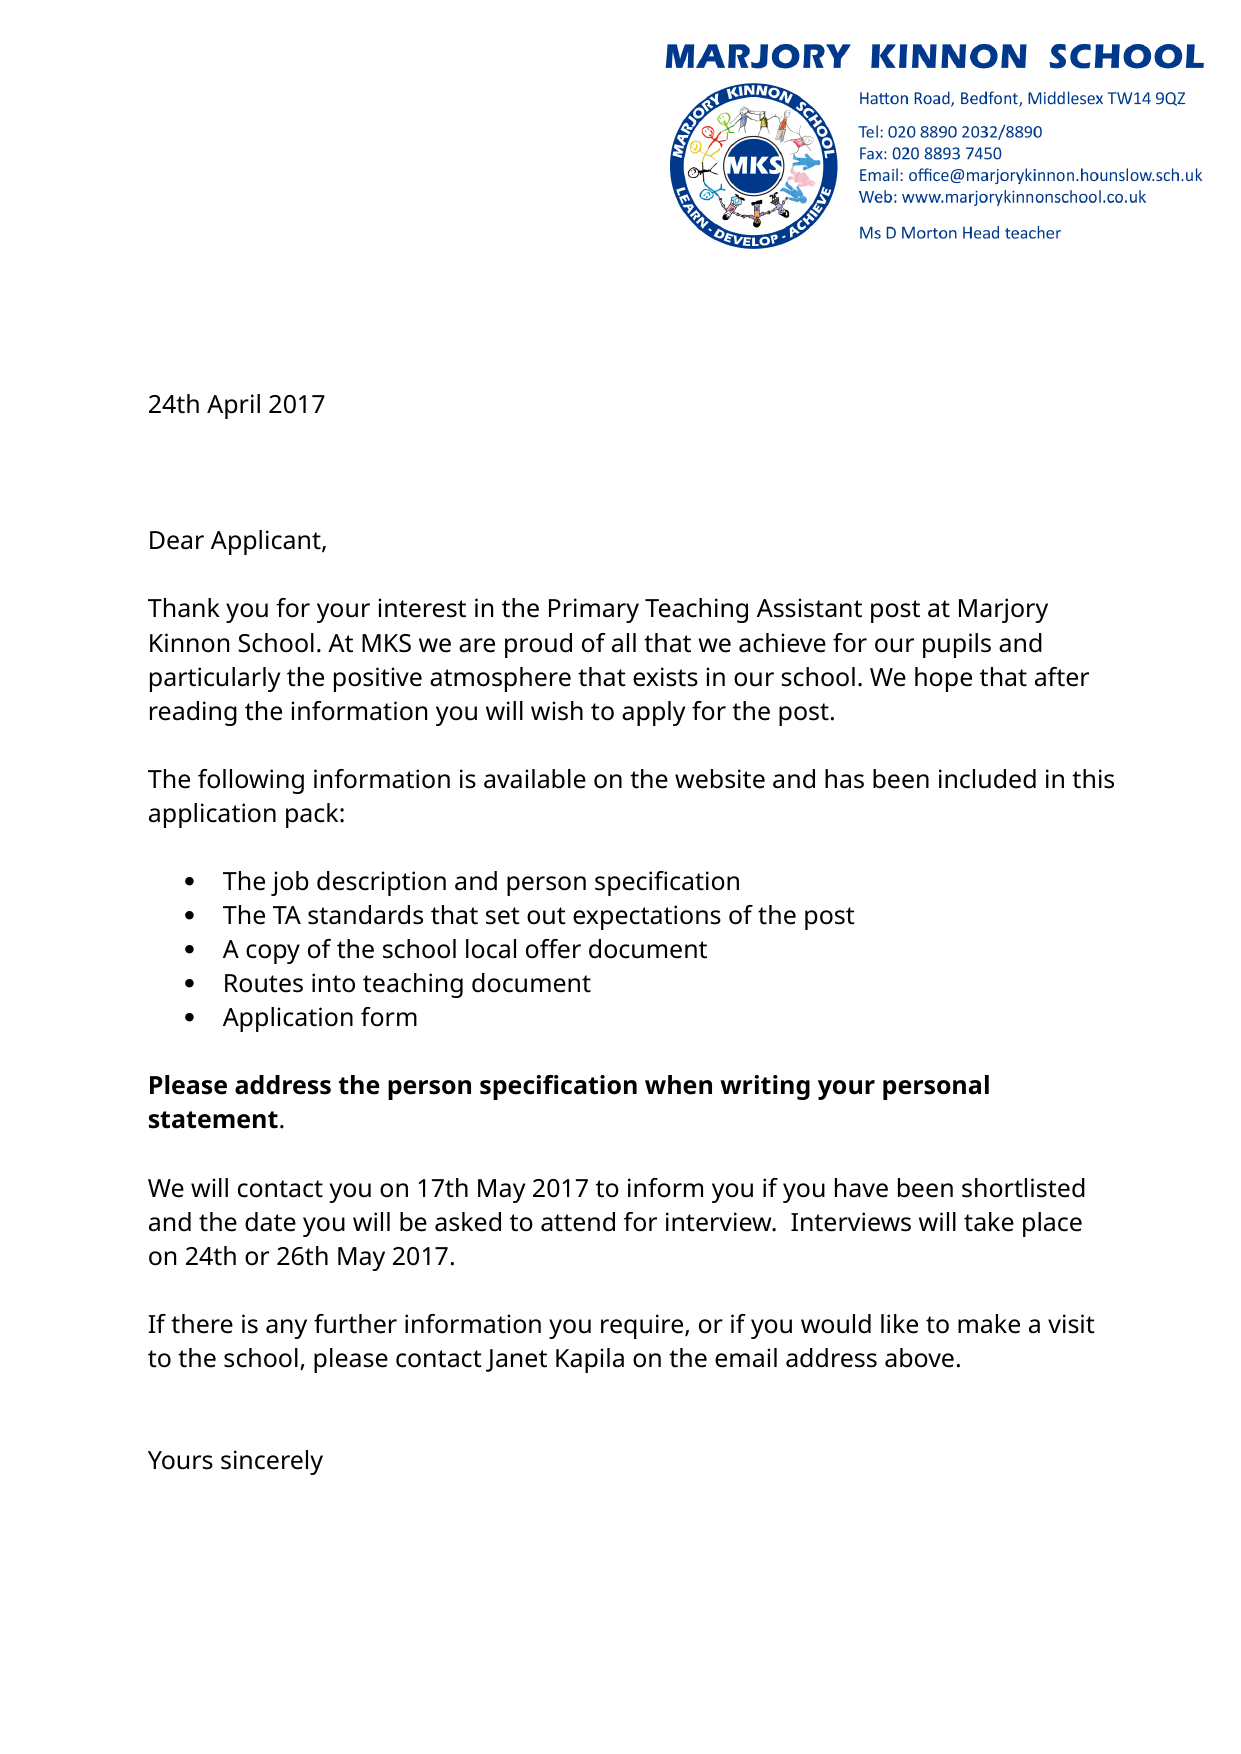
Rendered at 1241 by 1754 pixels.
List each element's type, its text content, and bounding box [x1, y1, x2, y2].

text The following information is available on the website and has been included in this application pack: [148, 761, 1117, 829]
picture [637, 19, 1238, 276]
text We will contact you on 17th May 2017 to inform you if you have been shortlisted and the date you will be asked to attend for interview. Interviews will take place on 24th or 26th May 2017. [148, 1170, 1117, 1272]
list Routes into teaching document [185, 966, 1117, 1000]
list The TA standards that set out expectations of the post [185, 898, 1117, 932]
text Thank you for your interest in the Primary Teaching Assistant post at Marjory Kinnon School. At MKS we are proud of all that we achieve for our pupils and particularly the positive atmosphere that exists in our school. We hope that after reading the information you will wish to apply for the post. [148, 591, 1117, 727]
text 24th April 2017 [148, 387, 1117, 421]
text Dear Applicant, [148, 523, 1117, 557]
list The job description and person specification [185, 864, 1117, 898]
text If there is any further information you require, or if you would like to make a visit to the school, please contact Janet Kapila on the email address above. [148, 1306, 1117, 1374]
list Application form [185, 1000, 1117, 1034]
list A copy of the school local offer document [185, 932, 1117, 966]
text Yours sincerely [148, 1443, 1117, 1477]
text Please address the person specification when writing your personal statement. [148, 1068, 1117, 1136]
